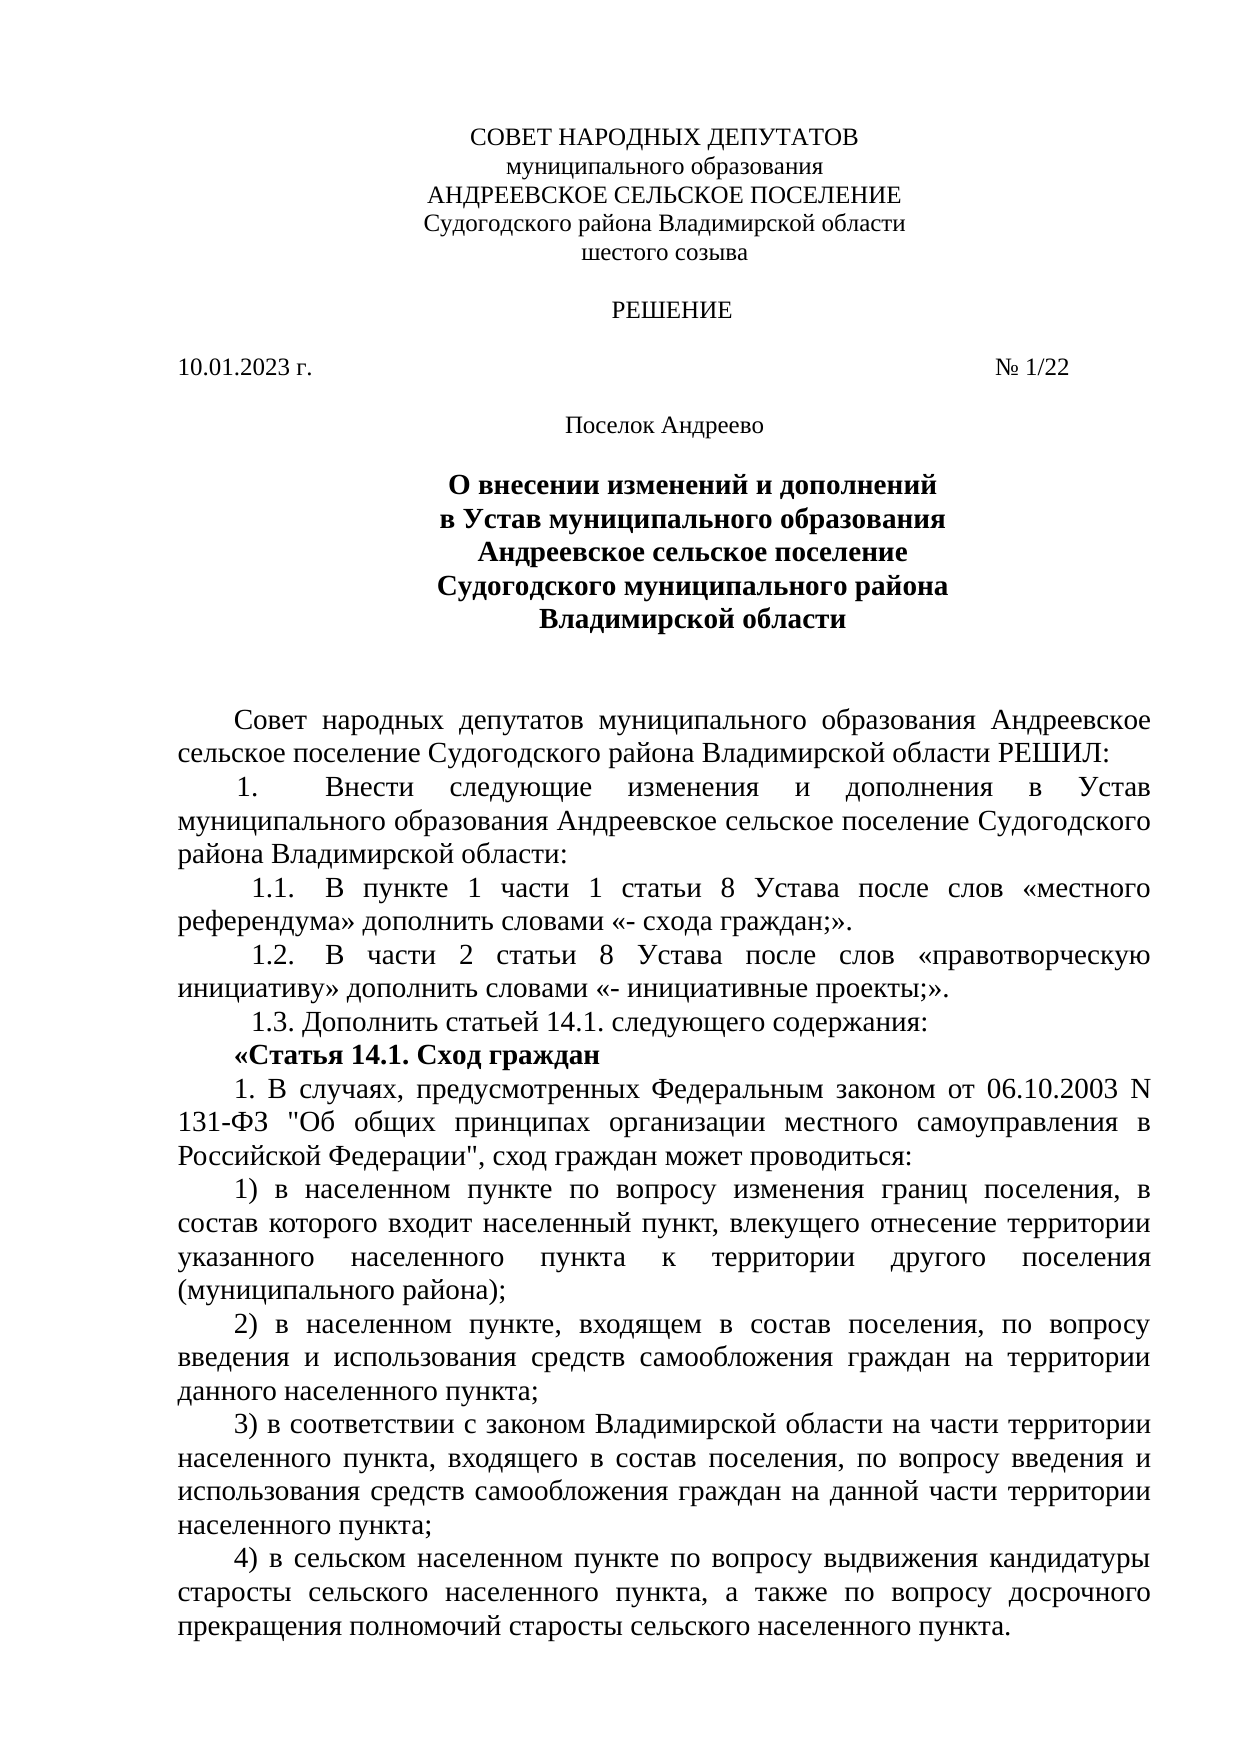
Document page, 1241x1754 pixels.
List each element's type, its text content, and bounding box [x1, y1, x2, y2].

text 3) в соответствии с законом Владимирской области на части территории населенного пункта, входящего в состав поселения, по вопросу введения и использования средств самообложения граждан на данной части территории населенного пункта; [177, 1406, 1152, 1541]
title 1.3. Дополнить статьей 14.1. следующего содержания: [236, 1004, 1152, 1037]
title в Устав муниципального образования [177, 501, 1152, 534]
title муниципального образования [177, 151, 1152, 180]
title РЕШЕНИЕ [177, 295, 1152, 323]
text 1) в населенном пункте по вопросу изменения границ поселения, в состав которого входит населенный пункт, влекущего отнесение территории указанного населенного пункта к территории другого поселения (муниципального района); [177, 1172, 1152, 1306]
text 2) в населенном пункте, входящем в состав поселения, по вопросу введения и использования средств самообложения граждан на территории данного населенного пункта; [177, 1306, 1152, 1406]
title В части 2 статьи 8 Устава после слов «правотворческую инициативу» дополнить словами «- инициативные проекты;». [177, 937, 1152, 1004]
title Поселок Андреево [177, 410, 1152, 438]
title шестого созыва [177, 237, 1152, 266]
title Андреевское сельское поселение [177, 534, 1152, 568]
title АНДРЕЕВСКОЕ СЕЛЬСКОЕ ПОСЕЛЕНИЕ [177, 180, 1152, 208]
title 10.01.2023 г. № 1/22 [177, 352, 1152, 381]
text 4) в сельском населенном пункте по вопросу выдвижения кандидатуры старосты сельского населенного пункта, а также по вопросу досрочного прекращения полномочий старосты сельского населенного пункта. [177, 1541, 1152, 1641]
title Внести следующие изменения и дополнения в Устав муниципального образования Андреевское сельское поселение Судогодского района Владимирской области: [177, 769, 1152, 870]
title СОВЕТ НАРОДНЫХ ДЕПУТАТОВ [177, 122, 1152, 151]
text 1. В случаях, предусмотренных Федеральным законом от 06.10.2003 N 131-ФЗ "Об общих принципах организации местного самоуправления в Российской Федерации", сход граждан может проводиться: [177, 1071, 1152, 1172]
title В пункте 1 части 1 статьи 8 Устава после слов «местного референдума» дополнить словами «- схода граждан;». [177, 870, 1152, 937]
title Владимирской области [177, 601, 1152, 635]
title О внесении изменений и дополнений [177, 467, 1152, 501]
title «Статья 14.1. Сход граждан [177, 1037, 1152, 1071]
title Совет народных депутатов муниципального образования Андреевское сельское поселение Судогодского района Владимирской области РЕШИЛ: [177, 702, 1152, 769]
title Судогодского муниципального района [177, 568, 1152, 601]
title Судогодского района Владимирской области [177, 208, 1152, 237]
